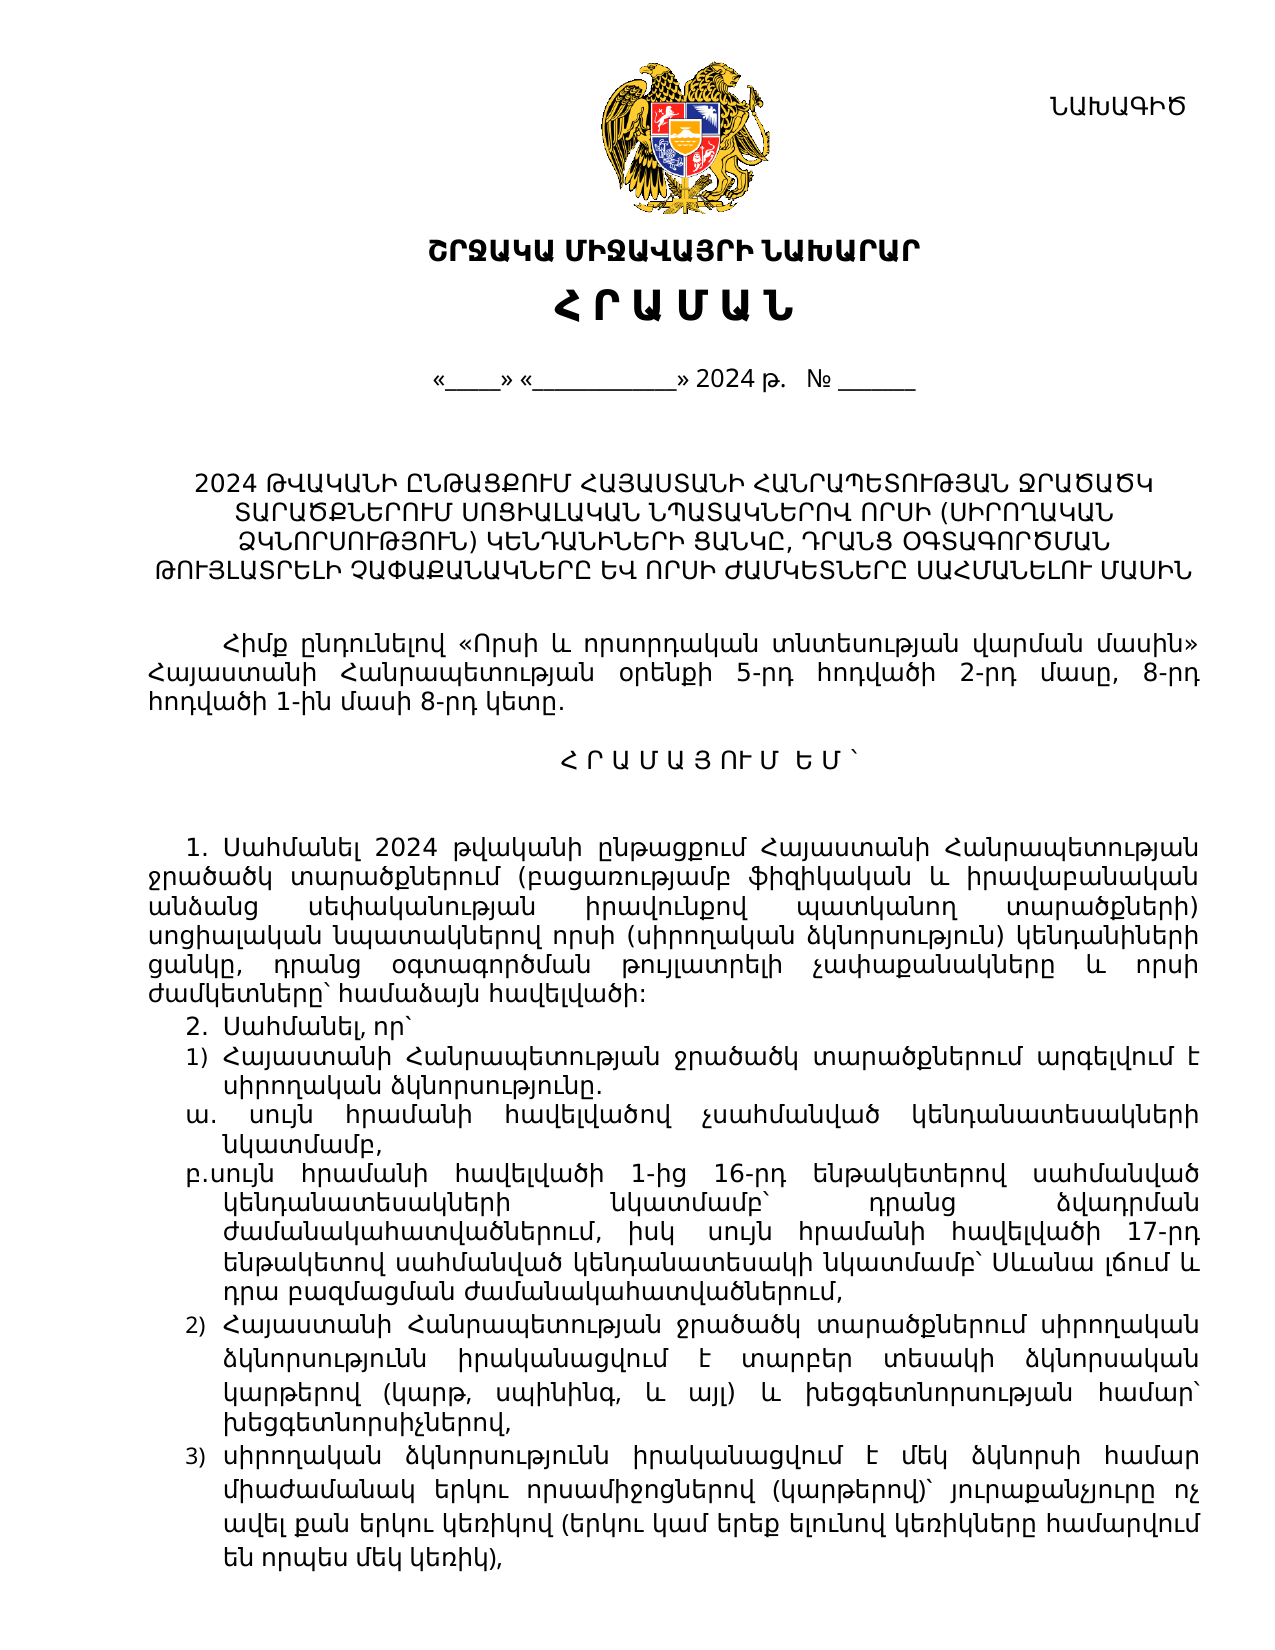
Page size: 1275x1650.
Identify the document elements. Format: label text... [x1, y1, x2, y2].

text ա. սույն հրամանի հավելվածով չսահմանված կենդանատեսակների նկատմամբ, [185, 1101, 1200, 1159]
text Հիմք ընդունելով «Որսի և որսորդական տնտեսության վարման մասին» Հայաստանի Հանրապետության օրենքի 5-րդ հոդվածի 2-րդ մասը, 8-րդ հոդվածի 1-ին մասի 8-րդ կետը. [148, 629, 1200, 717]
list Հայաստանի Հանրապետության ջրածածկ տարածքներում արգելվում է սիրողական ձկնորսությունը. [185, 1042, 1200, 1101]
picture [601, 61, 770, 214]
list Սահմանել 2024 թվականի ընթացքում Հայաստանի Հանրապետության ջրածածկ տարածքներում (բացառությամբ ֆիզիկական և իրավաբանական անձանց սեփականության իրավունքով պատկանող տարածքների) սոցիալական նպատակներով որսի (սիրողական ձկնորսություն) կենդանիների ցանկը, դրանց օգտագործման թույլատրելի չափաքանակները և որսի ժամկետները՝ համաձայն հավելվածի: [148, 833, 1200, 1008]
list Սահմանել, որ` [148, 1008, 1200, 1042]
list Հայաստանի Հանրապետության ջրածածկ տարածքներում սիրողական ձկնորսությունն իրականացվում է տարբեր տեսակի ձկնորսական կարթերով (կարթ, սպինինգ, և այլ) և խեցգետնորսության համար՝ խեցգետնորսիչներով, [185, 1306, 1200, 1438]
text բ․սույն հրամանի հավելվածի 1-ից 16-րդ ենթակետերով սահմանված կենդանատեսակների նկատմամբ՝ դրանց ձվադրման ժամանակահատվածներում, իսկ սույն հրամանի հավելվածի 17-րդ ենթակետով սահմանված կենդանատեսակի նկատմամբ՝ Սևանա լճում և դրա բազմացման ժամանակահատվածներում, [185, 1159, 1200, 1306]
text 2024 ԹՎԱԿԱՆԻ ԸՆԹԱՑՔՈՒՄ ՀԱՅԱՍՏԱՆԻ ՀԱՆՐԱՊԵՏՈՒԹՅԱՆ ՋՐԱԾԱԾԿ ՏԱՐԱԾՔՆԵՐՈՒՄ ՍՈՑԻԱԼԱԿԱՆ ՆՊԱՏԱԿՆԵՐՈՎ ՈՐՍԻ (ՍԻՐՈՂԱԿԱՆ ՁԿՆՈՐՍՈՒԹՅՈՒՆ) ԿԵՆԴԱՆԻՆԵՐԻ ՑԱՆԿԸ, ԴՐԱՆՑ ՕԳՏԱԳՈՐԾՄԱՆ ԹՈՒՅԼԱՏՐԵԼԻ ՉԱՓԱՔԱՆԱԿՆԵՐԸ ԵՎ ՈՐՍԻ ԺԱՄԿԵՏՆԵՐԸ ՍԱՀՄԱՆԵԼՈՒ ՄԱՍԻՆ [148, 469, 1200, 585]
list սիրողական ձկնորսությունն իրականացվում է մեկ ձկնորսի համար միաժամանակ երկու որսամիջոցներով (կարթերով)` յուրաքանչյուրը ոչ ավել քան երկու կեռիկով (երկու կամ երեք ելունով կեռիկները համարվում են որպես մեկ կեռիկ), [185, 1438, 1200, 1574]
text Հ Ր Ա Մ Ա Յ ՈՒ Մ Ե Մ ` [222, 746, 1200, 775]
